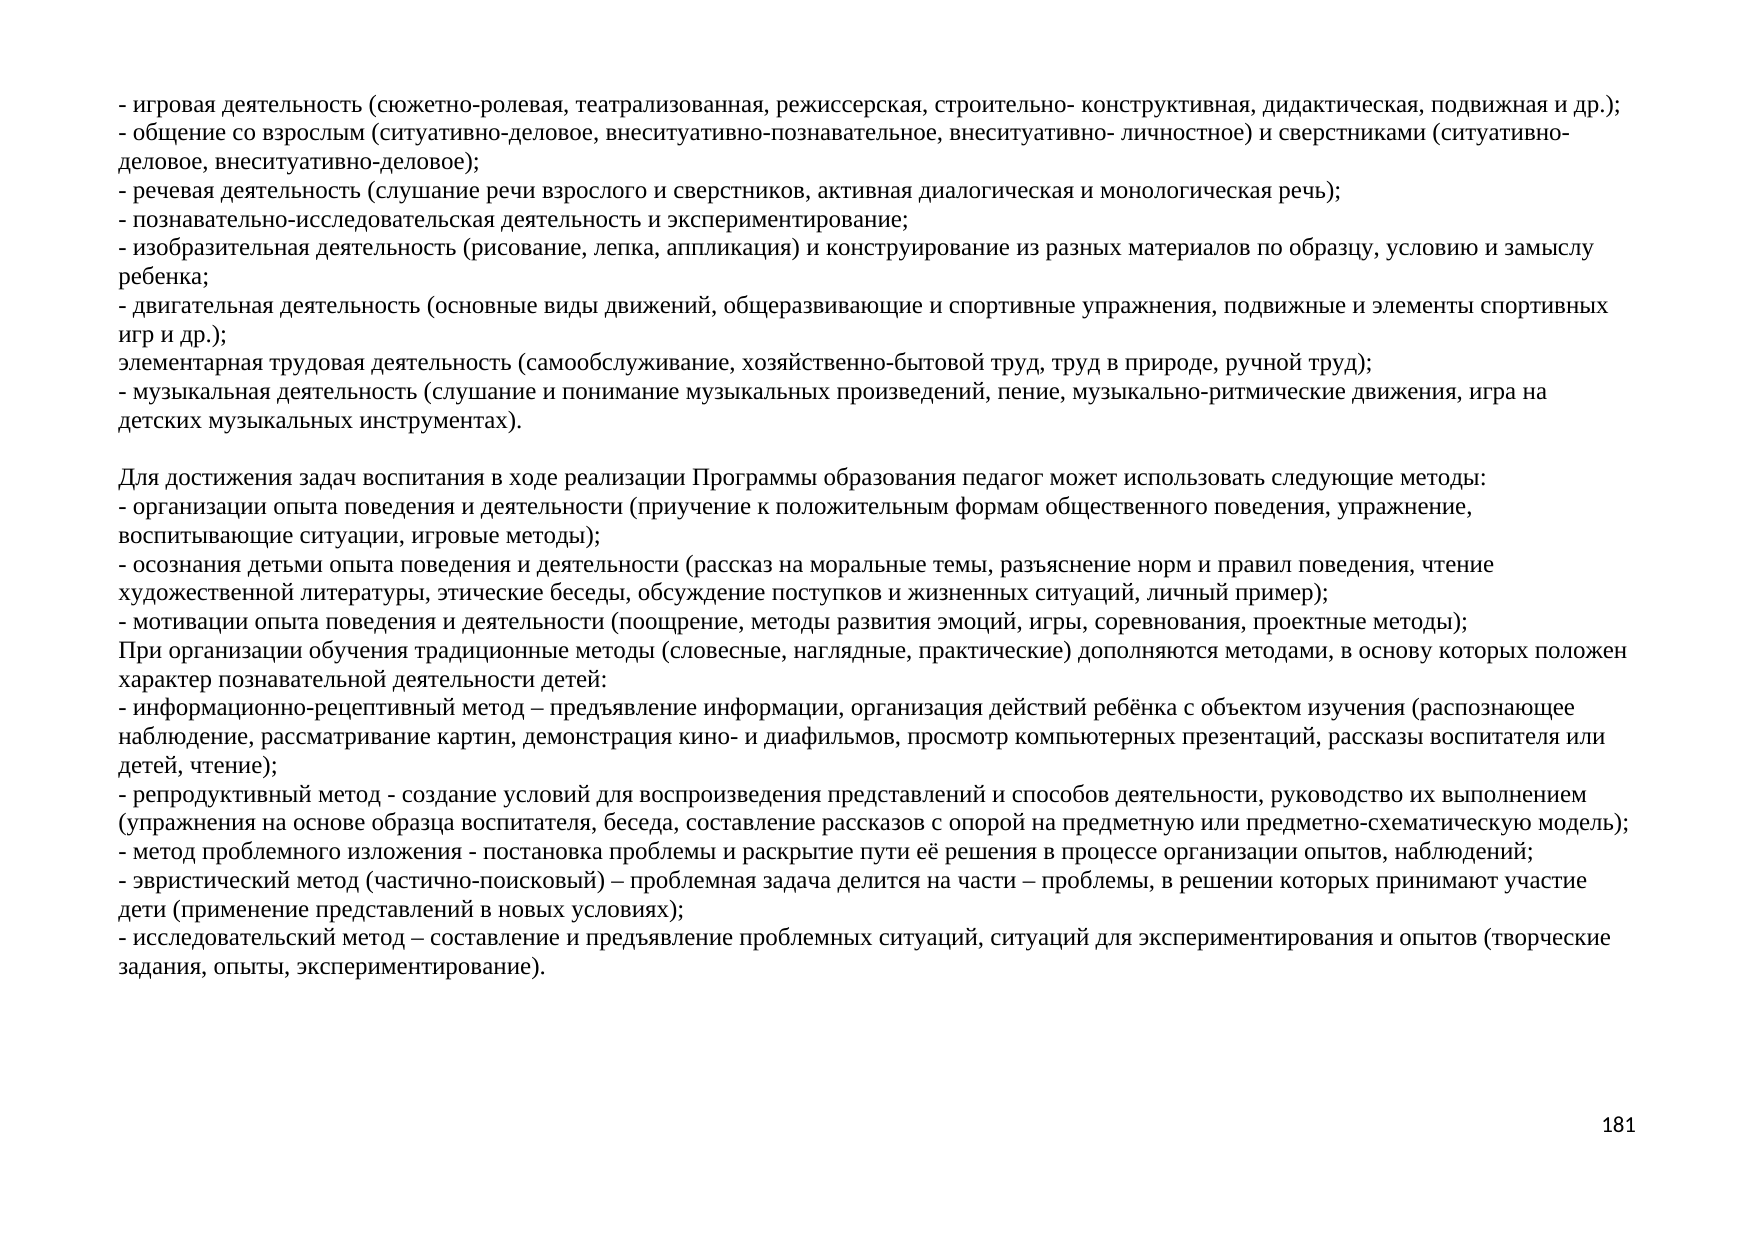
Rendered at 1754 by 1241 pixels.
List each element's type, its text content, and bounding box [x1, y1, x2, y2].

text При организации обучения традиционные методы (словесные, наглядные, практические) дополняются методами, в основу которых положен характер познавательной деятельности детей: [118, 635, 1636, 692]
text - исследовательский метод – составление и предъявление проблемных ситуаций, ситуаций для экспериментирования и опытов (творческие задания, опыты, экспериментирование). [118, 922, 1636, 980]
text - речевая деятельность (слушание речи взрослого и сверстников, активная диалогическая и монологическая речь); [118, 175, 1636, 204]
text - музыкальная деятельность (слушание и понимание музыкальных произведений, пение, музыкально-ритмические движения, игра на детских музыкальных инструментах). [118, 376, 1636, 434]
text - метод проблемного изложения - постановка проблемы и раскрытие пути её решения в процессе организации опытов, наблюдений; [118, 836, 1636, 865]
text Для достижения задач воспитания в ходе реализации Программы образования педагог может использовать следующие методы: [118, 462, 1636, 491]
text - игровая деятельность (сюжетно-ролевая, театрализованная, режиссерская, строительно- конструктивная, дидактическая, подвижная и др.); [118, 89, 1636, 117]
text - осознания детьми опыта поведения и деятельности (рассказ на моральные темы, разъяснение норм и правил поведения, чтение художественной литературы, этические беседы, обсуждение поступков и жизненных ситуаций, личный пример); [118, 549, 1636, 606]
text - двигательная деятельность (основные виды движений, общеразвивающие и спортивные упражнения, подвижные и элементы спортивных игр и др.); [118, 290, 1636, 347]
text - общение со взрослым (ситуативно-деловое, внеситуативно-познавательное, внеситуативно- личностное) и сверстниками (ситуативно-деловое, внеситуативно-деловое); [118, 117, 1636, 175]
text элементарная трудовая деятельность (самообслуживание, хозяйственно-бытовой труд, труд в природе, ручной труд); [118, 347, 1636, 376]
text - информационно-рецептивный метод – предъявление информации, организация действий ребёнка с объектом изучения (распознающее наблюдение, рассматривание картин, демонстрация кино- и диафильмов, просмотр компьютерных презентаций, рассказы воспитателя или детей, чтение); [118, 692, 1636, 779]
text - познавательно-исследовательская деятельность и экспериментирование; [118, 204, 1636, 232]
text - изобразительная деятельность (рисование, лепка, аппликация) и конструирование из разных материалов по образцу, условию и замыслу ребенка; [118, 232, 1636, 290]
text - мотивации опыта поведения и деятельности (поощрение, методы развития эмоций, игры, соревнования, проектные методы); [118, 606, 1636, 635]
text - организации опыта поведения и деятельности (приучение к положительным формам общественного поведения, упражнение, воспитывающие ситуации, игровые методы); [118, 491, 1636, 549]
text - эвристический метод (частично-поисковый) – проблемная задача делится на части – проблемы, в решении которых принимают участие дети (применение представлений в новых условиях); [118, 865, 1636, 922]
text - репродуктивный метод - создание условий для воспроизведения представлений и способов деятельности, руководство их выполнением (упражнения на основе образца воспитателя, беседа, составление рассказов с опорой на предметную или предметно-схематическую модель); [118, 779, 1636, 836]
